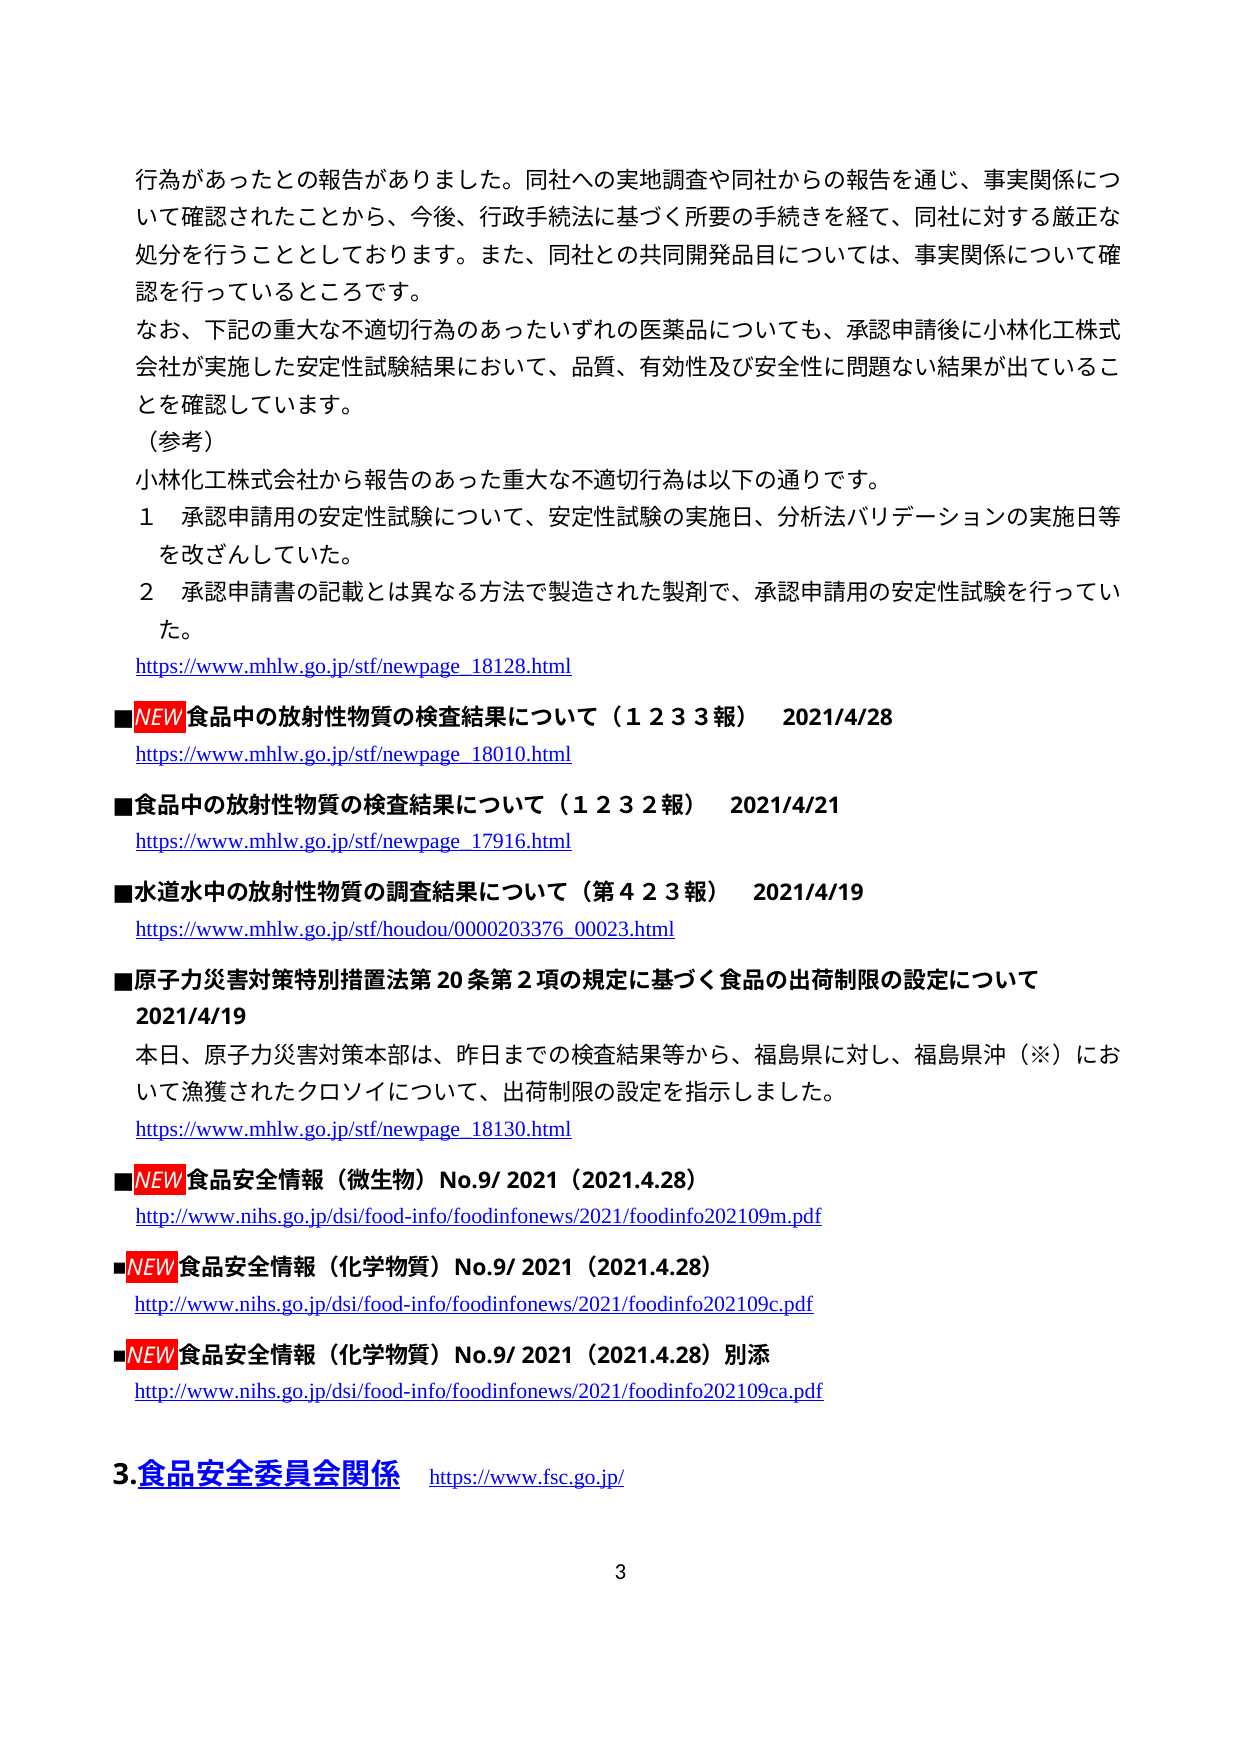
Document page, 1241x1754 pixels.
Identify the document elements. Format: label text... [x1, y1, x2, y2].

text ■水道水中の放射性物質の調査結果について（第４２３報） 2021/4/19 [112, 872, 1128, 910]
text ２ 承認申請書の記載とは異なる方法で製造された製剤で、承認申請用の安定性試験を行っていた。 [135, 572, 1128, 647]
text １ 承認申請用の安定性試験について、安定性試験の実施日、分析法バリデーションの実施日等を改ざんしていた。 [135, 497, 1128, 572]
text https://www.mhlw.go.jp/stf/houdou/0000203376_00023.html [112, 910, 1128, 947]
text https://www.mhlw.go.jp/stf/newpage_18010.html [112, 735, 1128, 772]
text ■原子力災害対策特別措置法第20条第２項の規定に基づく食品の出荷制限の設定について 2021/4/19 [112, 960, 1128, 1035]
text http://www.nihs.go.jp/dsi/food-info/foodinfonews/2021/foodinfo202109c.pdf [112, 1285, 1128, 1322]
text ■NEW食品安全情報（微生物）No.9/ 2021（2021.4.28） [112, 1160, 1128, 1197]
text https://www.mhlw.go.jp/stf/newpage_17916.html [112, 822, 1128, 860]
text http://www.nihs.go.jp/dsi/food-info/foodinfonews/2021/foodinfo202109m.pdf [112, 1197, 1128, 1235]
text 小林化工株式会社から報告のあった重大な不適切行為は以下の通りです。 [135, 460, 1128, 497]
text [112, 160, 1128, 310]
text https://www.mhlw.go.jp/stf/newpage_18130.html [112, 1110, 1128, 1147]
text （参考） [135, 422, 1128, 460]
text http://www.nihs.go.jp/dsi/food-info/foodinfonews/2021/foodinfo202109ca.pdf [112, 1372, 1128, 1410]
text ■NEW食品安全情報（化学物質）No.9/ 2021（2021.4.28） [112, 1247, 1128, 1285]
text なお、下記の重大な不適切行為のあったいずれの医薬品についても、承認申請後に小林化工株式会社が実施した安定性試験結果において、品質、有効性及び安全性に問題ない結果が出ていることを確認しています。 [112, 310, 1128, 422]
text https://www.mhlw.go.jp/stf/newpage_18128.html [135, 647, 1128, 685]
text 3.食品安全委員会関係 https://www.fsc.go.jp/ [112, 1435, 1128, 1510]
text 本日、原子力災害対策本部は、昨日までの検査結果等から、福島県に対し、福島県沖（※）において漁獲されたクロソイについて、出荷制限の設定を指示しました。 [112, 1035, 1128, 1110]
text ■NEW食品安全情報（化学物質）No.9/ 2021（2021.4.28）別添 [112, 1335, 1128, 1372]
text ■食品中の放射性物質の検査結果について（１２３２報） 2021/4/21 [112, 785, 1128, 822]
text ■NEW食品中の放射性物質の検査結果について（１２３３報） 2021/4/28 [112, 697, 1128, 735]
